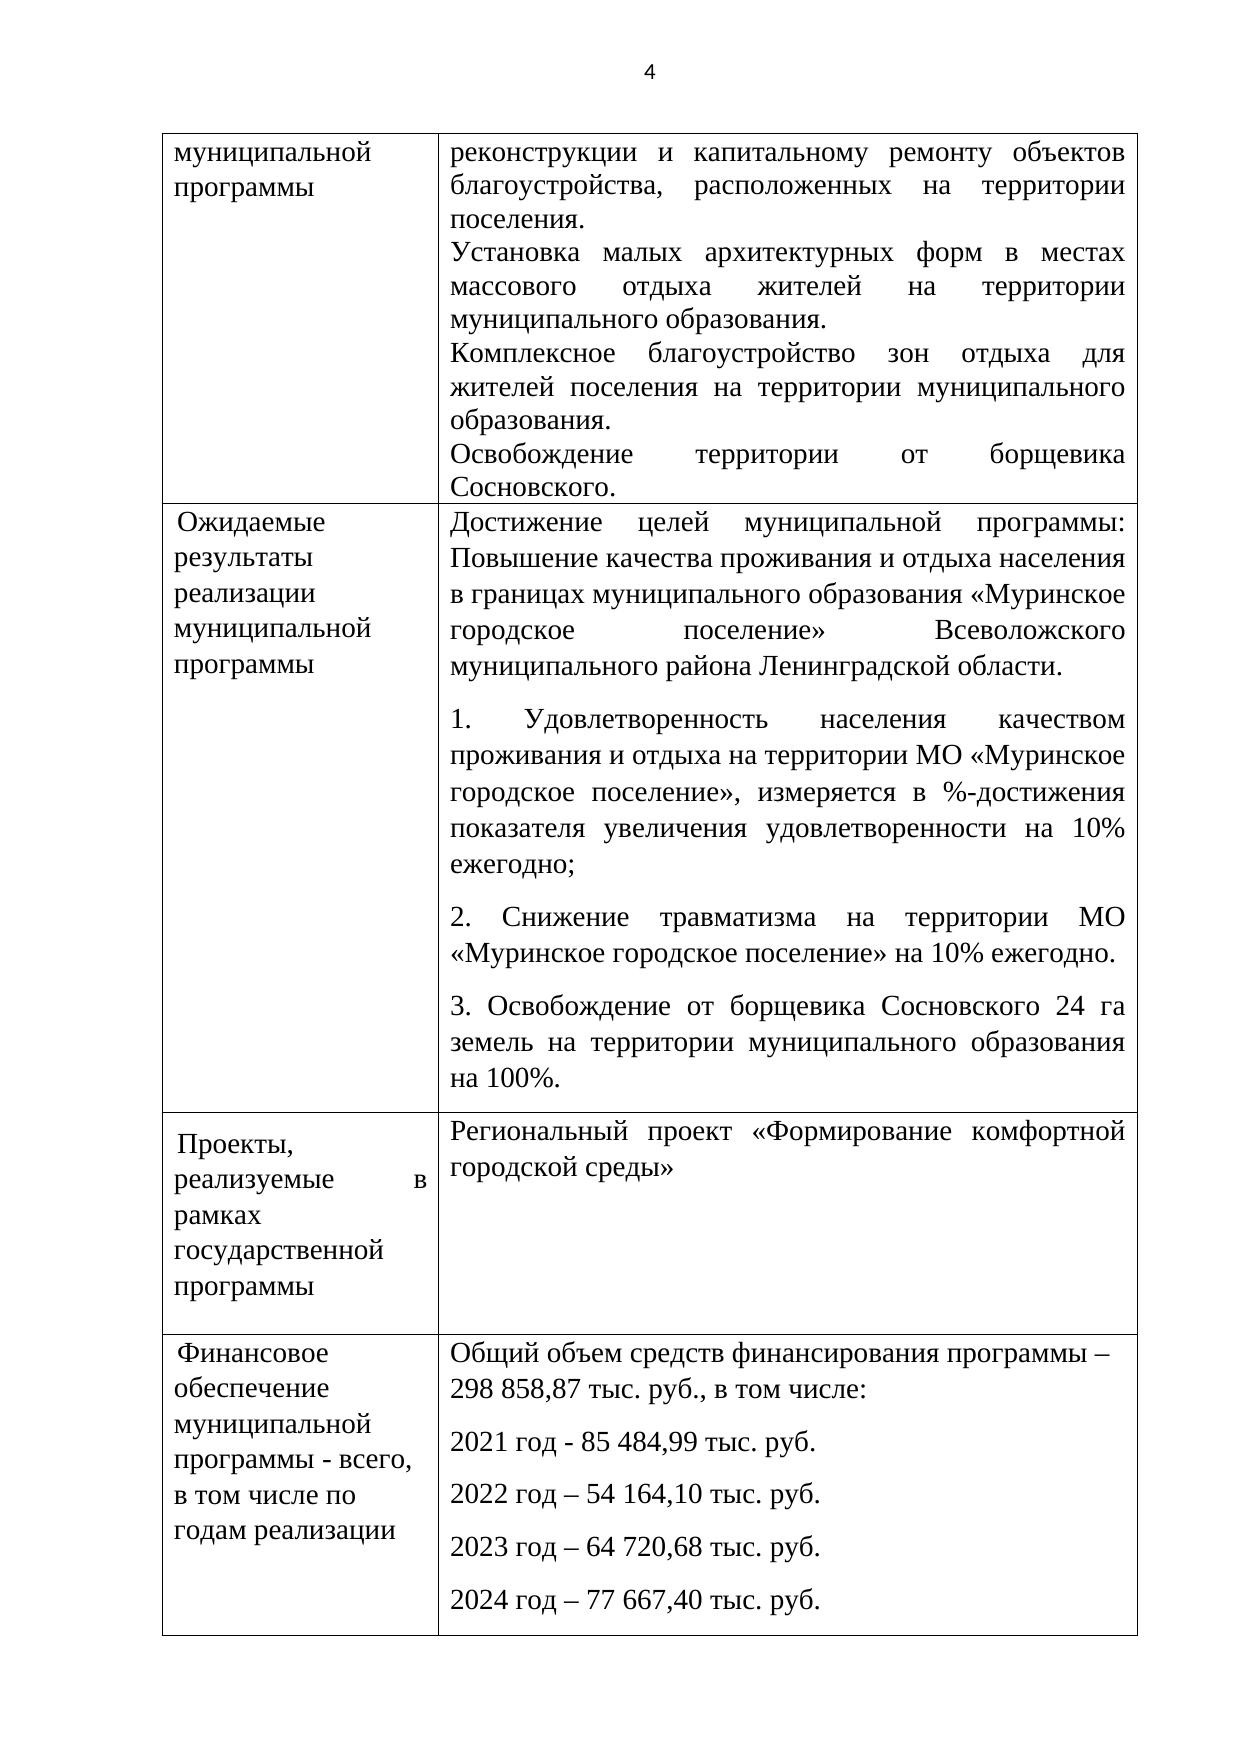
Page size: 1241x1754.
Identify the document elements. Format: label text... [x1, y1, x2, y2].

table_cell Проекты, реализуемые в рамках государственной программы [163, 1113, 438, 1334]
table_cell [163, 134, 438, 503]
table_cell Ожидаемые результаты реализации муниципальной программы [163, 504, 438, 1112]
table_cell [439, 1335, 1137, 1634]
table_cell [439, 134, 1137, 503]
table_cell Достижение целей муниципальной программы: Повышение качества проживания и отдыха населения в границах муниципального образования «Муринское городское поселение» Всеволожского муниципального района Ленинградской области. 1. Удовлетворенность населения качеством проживания и отдыха на территории МО «Муринское городское поселение», измеряется в %-достижения показателя увеличения удовлетворенности на 10% ежегодно; 2. Снижение травматизма на территории МО «Муринское городское поселение» на 10% ежегодно. 3. Освобождение от борщевика Сосновского 24 га земель на территории муниципального образования на 100%. [439, 504, 1137, 1112]
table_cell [163, 1335, 438, 1634]
table_cell Региональный проект «Формирование комфортной городской среды» [439, 1113, 1137, 1334]
